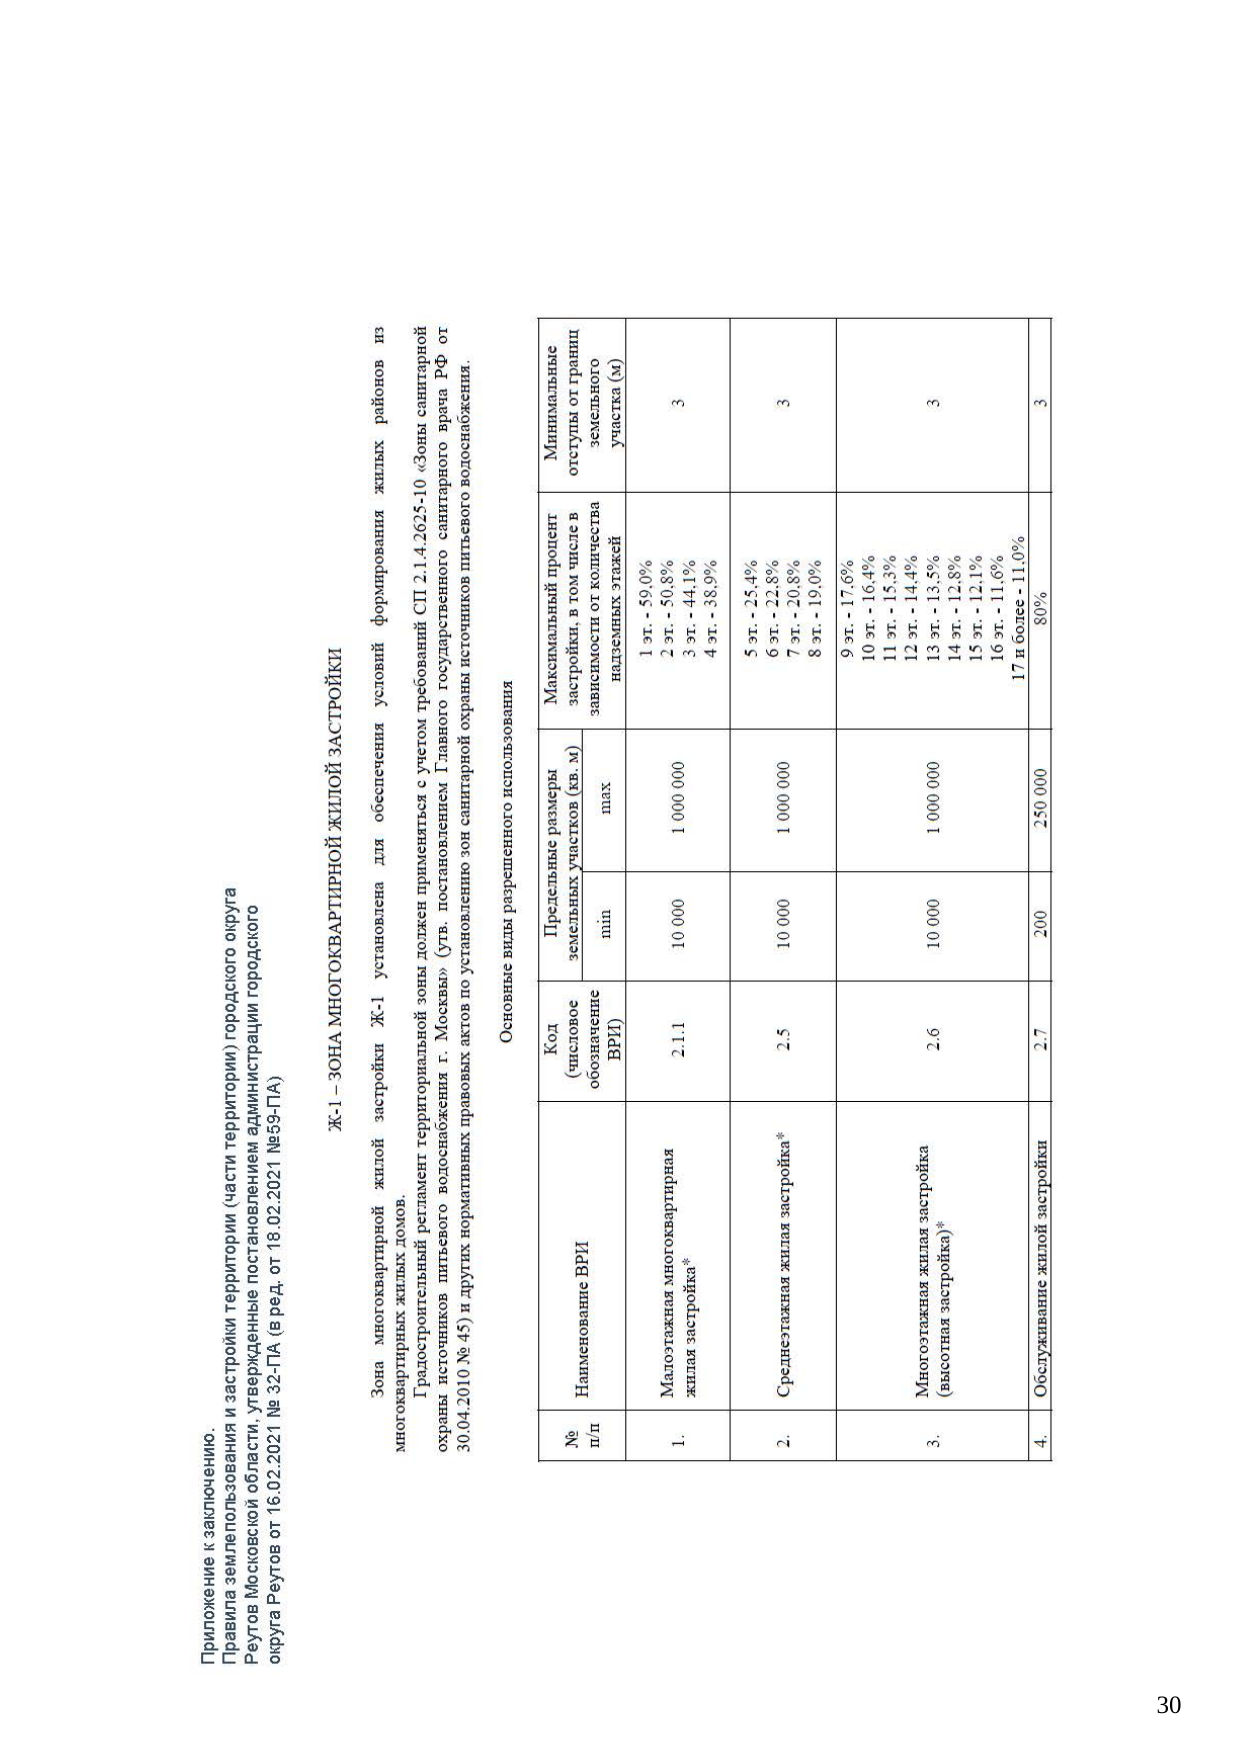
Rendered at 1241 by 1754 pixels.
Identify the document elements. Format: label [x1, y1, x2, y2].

picture [190, 88, 1094, 1691]
